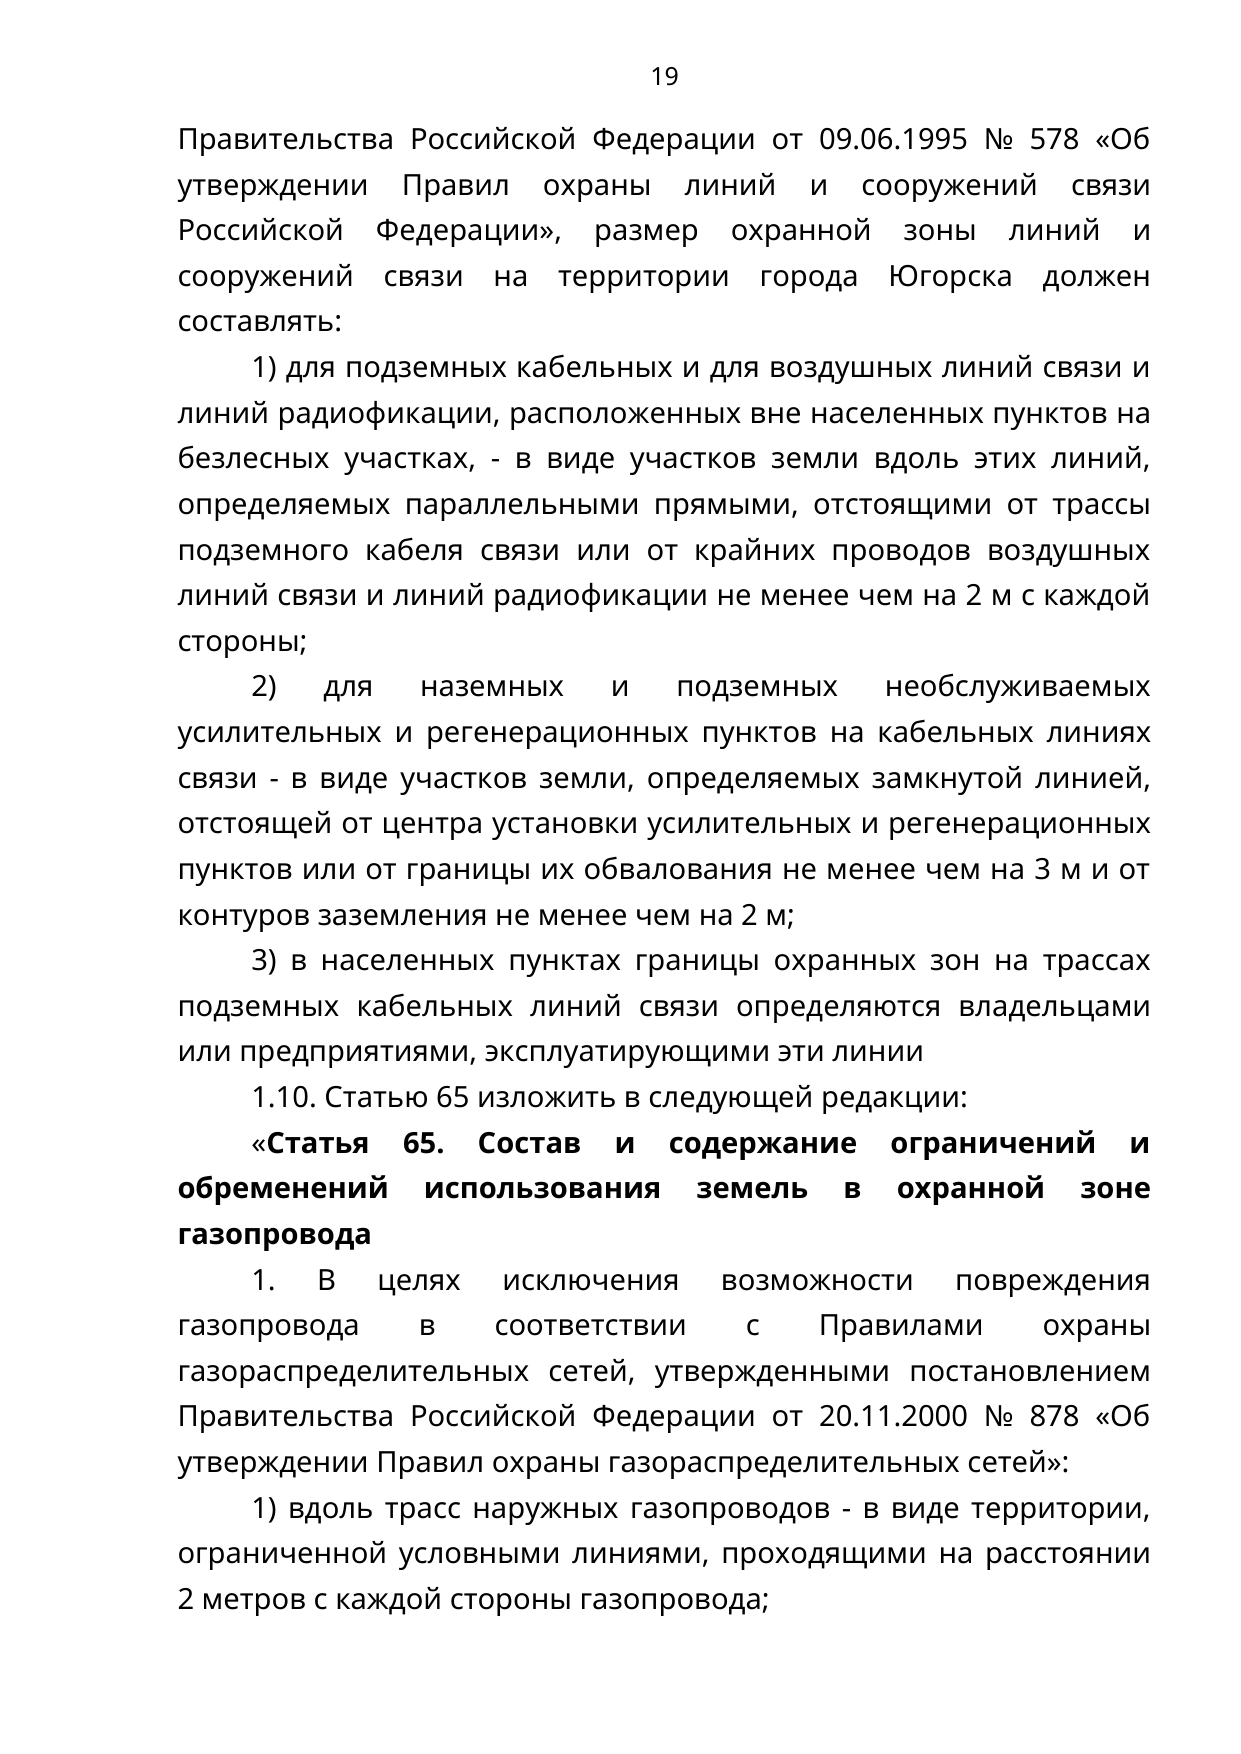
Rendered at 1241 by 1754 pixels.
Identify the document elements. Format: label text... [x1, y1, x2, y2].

text «Статья 65. Состав и содержание ограничений и обременений использования земель в охранной зоне газопровода [177, 1122, 1152, 1253]
text 1) вдоль трасс наружных газопроводов - в виде территории, ограниченной условными линиями, проходящими на расстоянии 2 метров с каждой стороны газопровода; [177, 1487, 1152, 1533]
text 1) для подземных кабельных и для воздушных линий связи и линий радиофикации, расположенных вне населенных пунктов на безлесных участках, - в виде участков земли вдоль этих линий, определяемых параллельными прямыми, отстоящими от трассы подземного кабеля связи или от крайних проводов воздушных линий связи и линий радиофикации не менее чем на 2 м с каждой стороны; [177, 346, 1152, 660]
text 2) для наземных и подземных необслуживаемых усилительных и регенерационных пунктов на кабельных линиях связи - в виде участков земли, определяемых замкнутой линией, отстоящей от центра установки усилительных и регенерационных пунктов или от границы их обвалования не менее чем на 3 м и от контуров заземления не менее чем на 2 м; [177, 666, 1152, 933]
text 1. В целях исключения возможности повреждения газопровода в соответствии с Правилами охраны газораспределительных сетей, утвержденными постановлением Правительства Российской Федерации от 20.11.2000 № 878 «Об утверждении Правил охраны газораспределительных сетей»: [177, 1259, 1152, 1304]
text 1. В целях исключения возможности повреждения газопровода в соответствии с Правилами охраны газораспределительных сетей, утвержденными постановлением Правительства Российской Федерации от 20.11.2000 № 878 «Об утверждении Правил охраны газораспределительных сетей»: [177, 1435, 1152, 1481]
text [177, 118, 1152, 340]
text 1.10. Статью 65 изложить в следующей редакции: [177, 1076, 1152, 1116]
text 1) вдоль трасс наружных газопроводов - в виде территории, ограниченной условными линиями, проходящими на расстоянии 2 метров с каждой стороны газопровода; [177, 1572, 1152, 1618]
text 3) в населенных пунктах границы охранных зон на трассах подземных кабельных линий связи определяются владельцами или предприятиями, эксплуатирующими эти линии [177, 939, 1152, 1070]
